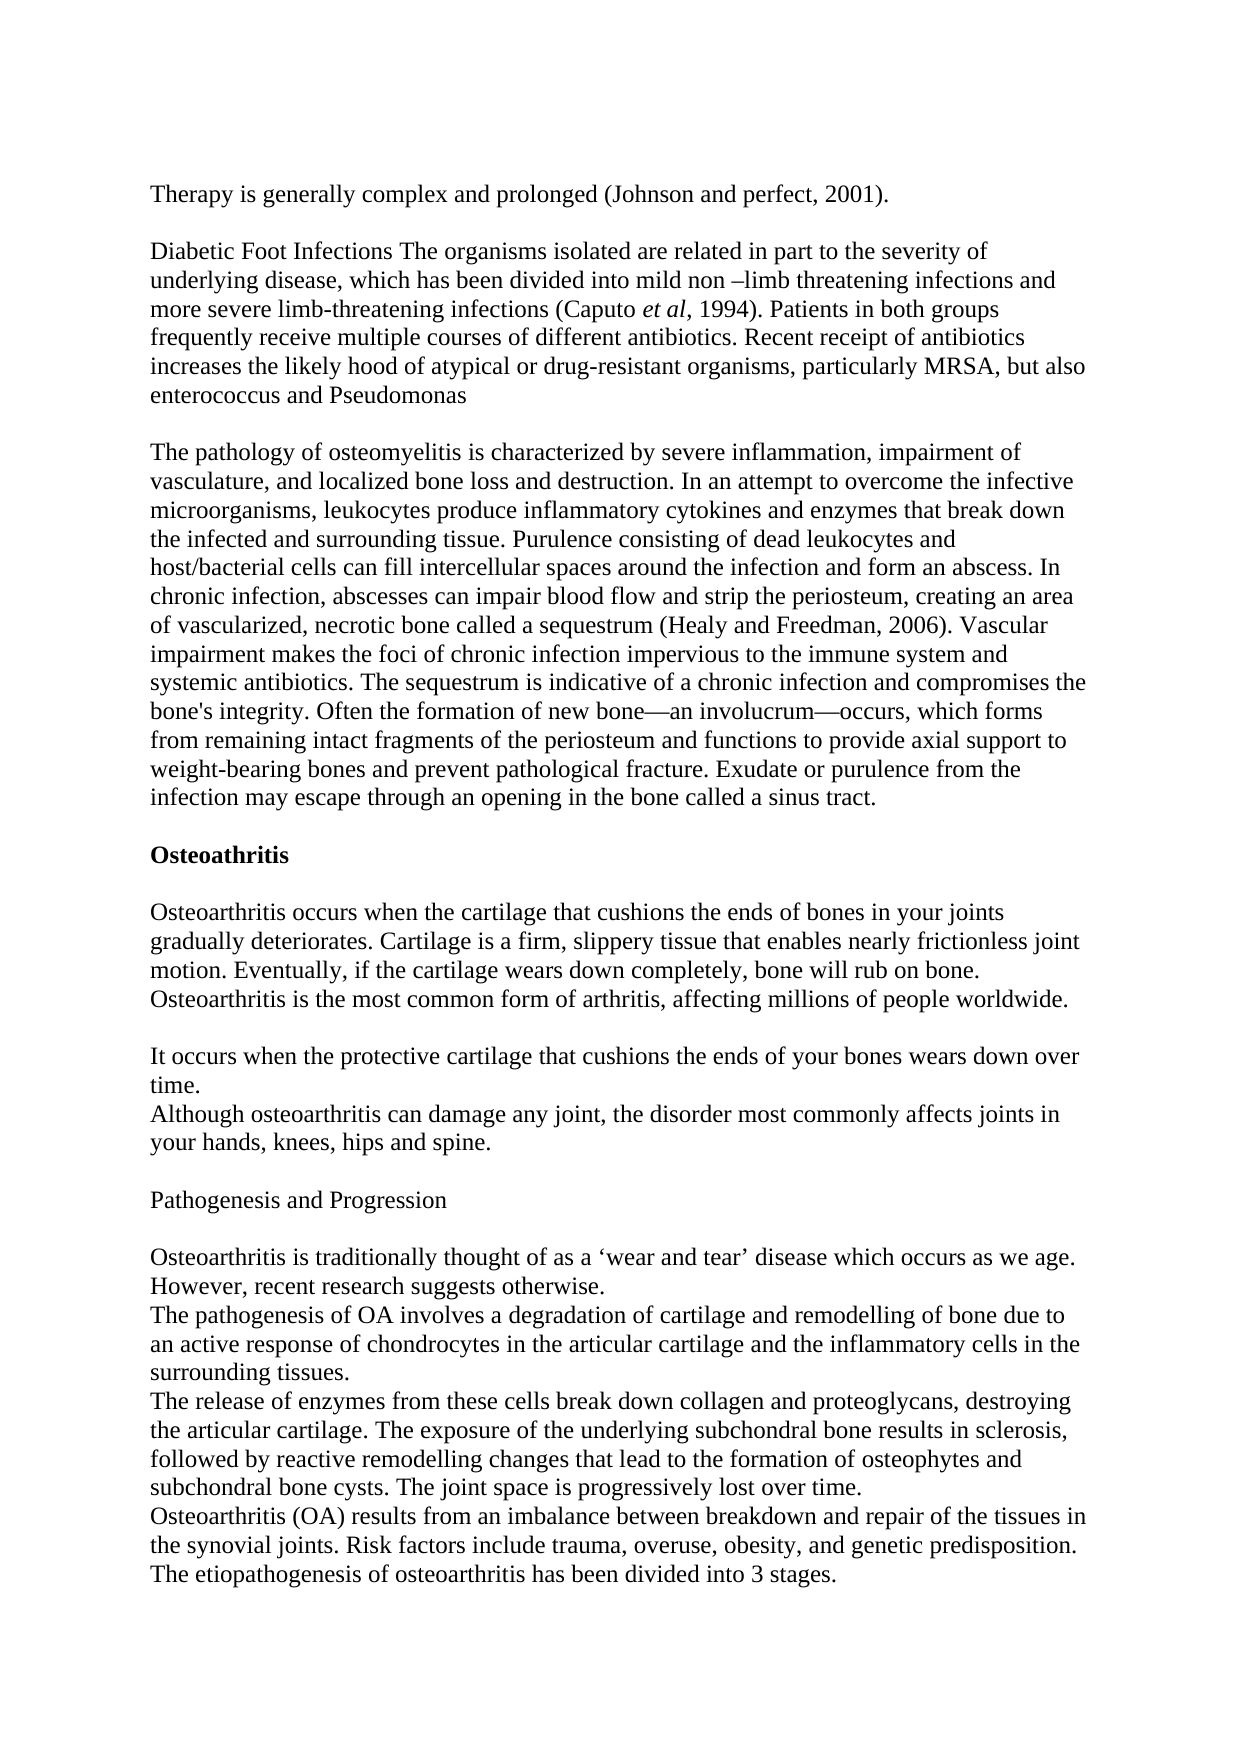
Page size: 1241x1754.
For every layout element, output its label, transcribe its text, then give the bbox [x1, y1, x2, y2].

text Osteoarthritis occurs when the cartilage that cushions the ends of bones in your joints gradually deteriorates. Cartilage is a firm, slippery tissue that enables nearly frictionless joint motion. Eventually, if the cartilage wears down completely, bone will rub on bone. [150, 897, 1090, 984]
text Therapy is generally complex and prolonged (Johnson and perfect, 2001). [150, 179, 1090, 207]
text Osteoathritis [150, 840, 1090, 869]
text Osteoarthritis is traditionally thought of as a ‘wear and tear’ disease which occurs as we age. However, recent research suggests otherwise. [150, 1242, 1090, 1300]
text It occurs when the protective cartilage that cushions the ends of your bones wears down over time. [150, 1041, 1090, 1099]
text The pathogenesis of OA involves a degradation of cartilage and remodelling of bone due to an active response of chondrocytes in the articular cartilage and the inflammatory cells in the surrounding tissues. [150, 1300, 1090, 1386]
text The pathology of osteomyelitis is characterized by severe inflammation, impairment of vasculature, and localized bone loss and destruction. In an attempt to overcome the infective microorganisms, leukocytes produce inflammatory cytokines and enzymes that break down the infected and surrounding tissue. Purulence consisting of dead leukocytes and host/bacterial cells can fill intercellular spaces around the infection and form an abscess. In chronic infection, abscesses can impair blood flow and strip the periosteum, creating an area of vascularized, necrotic bone called a sequestrum (Healy and Freedman, 2006). Vascular impairment makes the foci of chronic infection impervious to the immune system and systemic antibiotics. The sequestrum is indicative of a chronic infection and compromises the bone's integrity. Often the formation of new bone—an involucrum—occurs, which forms from remaining intact fragments of the periosteum and functions to provide axial support to weight-bearing bones and prevent pathological fracture. Exudate or purulence from the infection may escape through an opening in the bone called a sinus tract. [150, 437, 1090, 811]
text Osteoarthritis (OA) results from an imbalance between breakdown and repair of the tissues in the synovial joints. Risk factors include trauma, overuse, obesity, and genetic predisposition. The etiopathogenesis of osteoarthritis has been divided into 3 stages. [150, 1501, 1090, 1587]
text The release of enzymes from these cells break down collagen and proteoglycans, destroying the articular cartilage. The exposure of the underlying subchondral bone results in sclerosis, followed by reactive remodelling changes that lead to the formation of osteophytes and subchondral bone cysts. The joint space is progressively lost over time. [150, 1386, 1090, 1501]
text Osteoarthritis is the most common form of arthritis, affecting millions of people worldwide. [150, 984, 1090, 1012]
text Pathogenesis and Progression [150, 1185, 1090, 1214]
text Although osteoarthritis can damage any joint, the disorder most commonly affects joints in your hands, knees, hips and spine. [150, 1099, 1090, 1156]
text Diabetic Foot Infections The organisms isolated are related in part to the severity of underlying disease, which has been divided into mild non –limb threatening infections and more severe limb-threatening infections (Caputo et al, 1994). Patients in both groups frequently receive multiple courses of different antibiotics. Recent receipt of antibiotics increases the likely hood of atypical or drug-resistant organisms, particularly MRSA, but also enterococcus and Pseudomonas [150, 236, 1090, 409]
